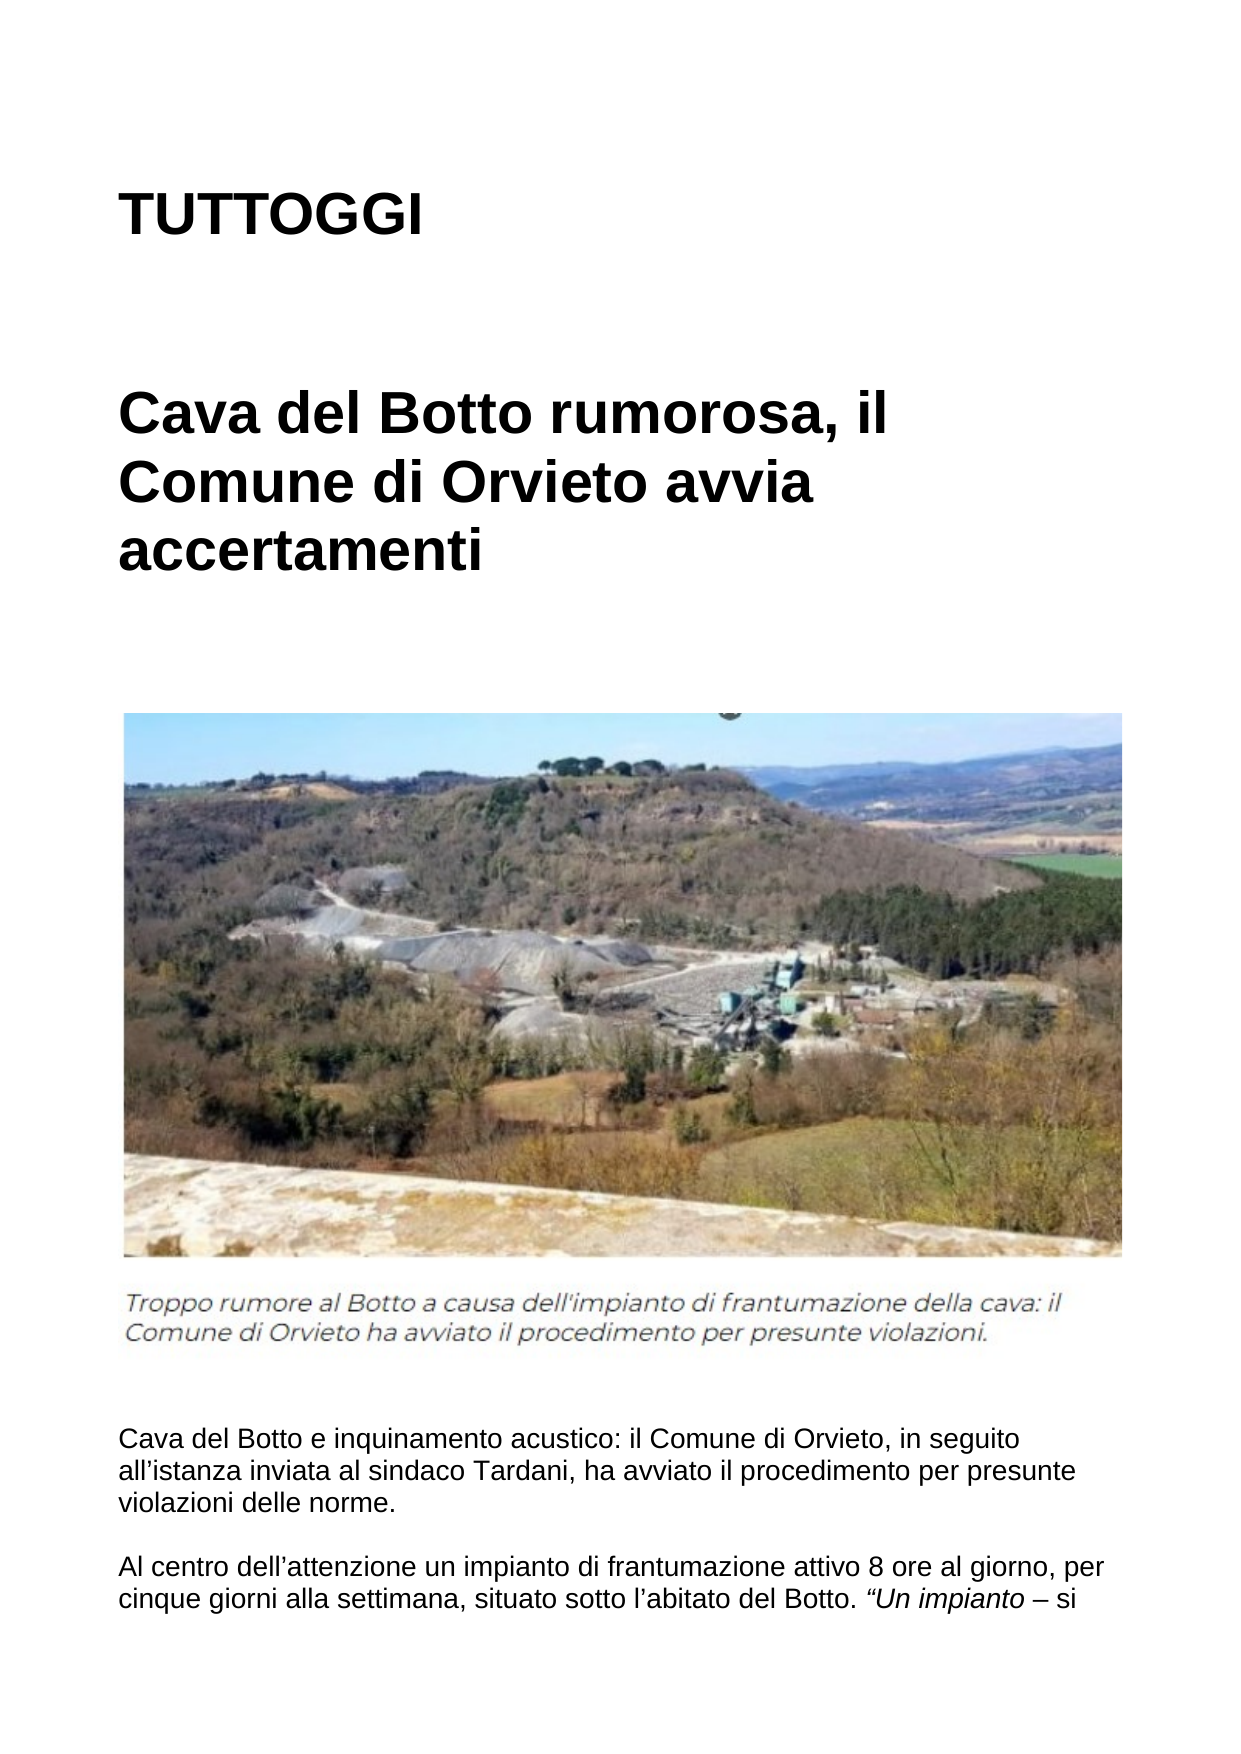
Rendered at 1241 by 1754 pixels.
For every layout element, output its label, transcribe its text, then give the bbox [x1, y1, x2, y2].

picture [118, 713, 1123, 1366]
text Cava del Botto rumorosa, il Comune di Orvieto avvia accertamenti [118, 378, 1122, 583]
text TUTTOGGI [118, 179, 1122, 247]
text Cava del Botto e inquinamento acustico: il Comune di Orvieto, in seguito all’istanza inviata al sindaco Tardani, ha avviato il procedimento per presunte violazioni delle norme. [118, 1422, 1122, 1519]
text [118, 1550, 1122, 1615]
